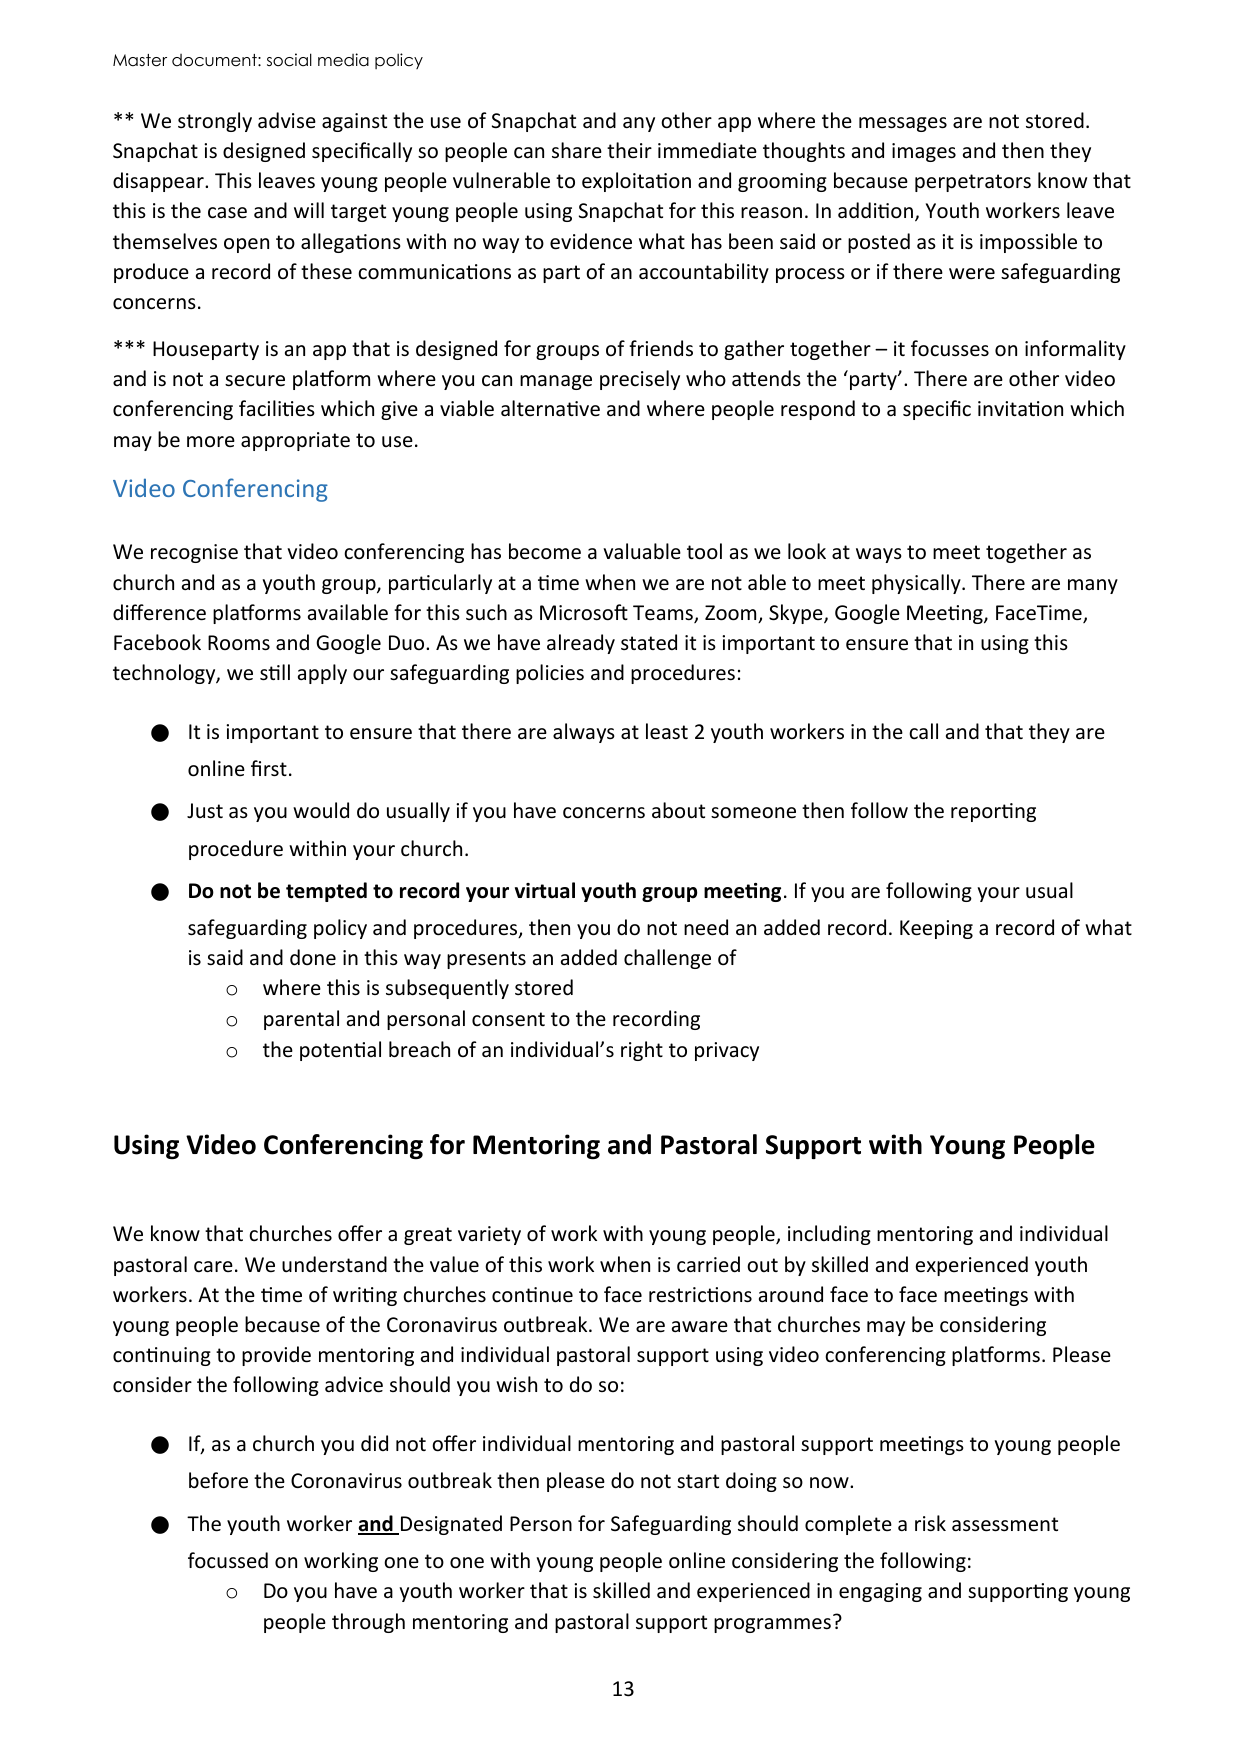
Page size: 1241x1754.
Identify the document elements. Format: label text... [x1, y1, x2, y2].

list the potential breach of an individual’s right to privacy [225, 1036, 1134, 1065]
subtitle Using Video Conferencing for Mentoring and Pastoral Support with Young People [112, 1126, 1134, 1162]
text *** Houseparty is an app that is designed for groups of friends to gather together – it focusses on informality and is not a secure platform where you can manage precisely who attends the ‘party’. There are other video conferencing facilities which give a viable alternative and where people respond to a specific invitation which may be more appropriate to use. [112, 334, 1134, 453]
text We recognise that video conferencing has become a valuable tool as we look at ways to meet together as church and as a youth group, particularly at a time when we are not able to meet physically. There are many difference platforms available for this such as Microsoft Teams, Zoom, Skype, Google Meeting, FaceTime, Facebook Rooms and Google Duo. As we have already stated it is important to ensure that in using this technology, we still apply our safeguarding policies and procedures: [112, 538, 1134, 687]
list Do not be tempted to record your virtual youth group meeting. If you are following your usual safeguarding policy and procedures, then you do not need an added record. Keeping a record of what is said and done in this way presents an added challenge of [150, 864, 1134, 972]
list where this is subsequently stored [225, 974, 1134, 1003]
list Just as you would do usually if you have concerns about someone then follow the reporting procedure within your church. [150, 785, 1134, 862]
text We know that churches offer a great variety of work with young people, including mentoring and individual pastoral care. We understand the value of this work when is carried out by skilled and experienced youth workers. At the time of writing churches continue to face restrictions around face to face meetings with young people because of the Coronavirus outbreak. We are aware that churches may be considering continuing to provide mentoring and individual pastoral support using video conferencing platforms. Please consider the following advice should you wish to do so: [112, 1220, 1134, 1399]
list If, as a church you did not offer individual mentoring and pastoral support meetings to young people before the Coronavirus outbreak then please do not start doing so now. [150, 1418, 1134, 1495]
list The youth worker and Designated Person for Safeguarding should complete a risk assessment focussed on working one to one with young people online considering the following: [150, 1497, 1134, 1574]
list parental and personal consent to the recording [225, 1005, 1134, 1034]
list It is important to ensure that there are always at least 2 youth workers in the call and that they are online first. [150, 706, 1134, 783]
list Do you have a youth worker that is skilled and experienced in engaging and supporting young people through mentoring and pastoral support programmes? [225, 1577, 1134, 1636]
subtitle Video Conferencing [112, 472, 1134, 505]
text ** We strongly advise against the use of Snapchat and any other app where the messages are not stored. Snapchat is designed specifically so people can share their immediate thoughts and images and then they disappear. This leaves young people vulnerable to exploitation and grooming because perpetrators know that this is the case and will target young people using Snapchat for this reason. In addition, Youth workers leave themselves open to allegations with no way to evidence what has been said or posted as it is impossible to produce a record of these communications as part of an accountability process or if there were safeguarding concerns. [112, 106, 1134, 316]
